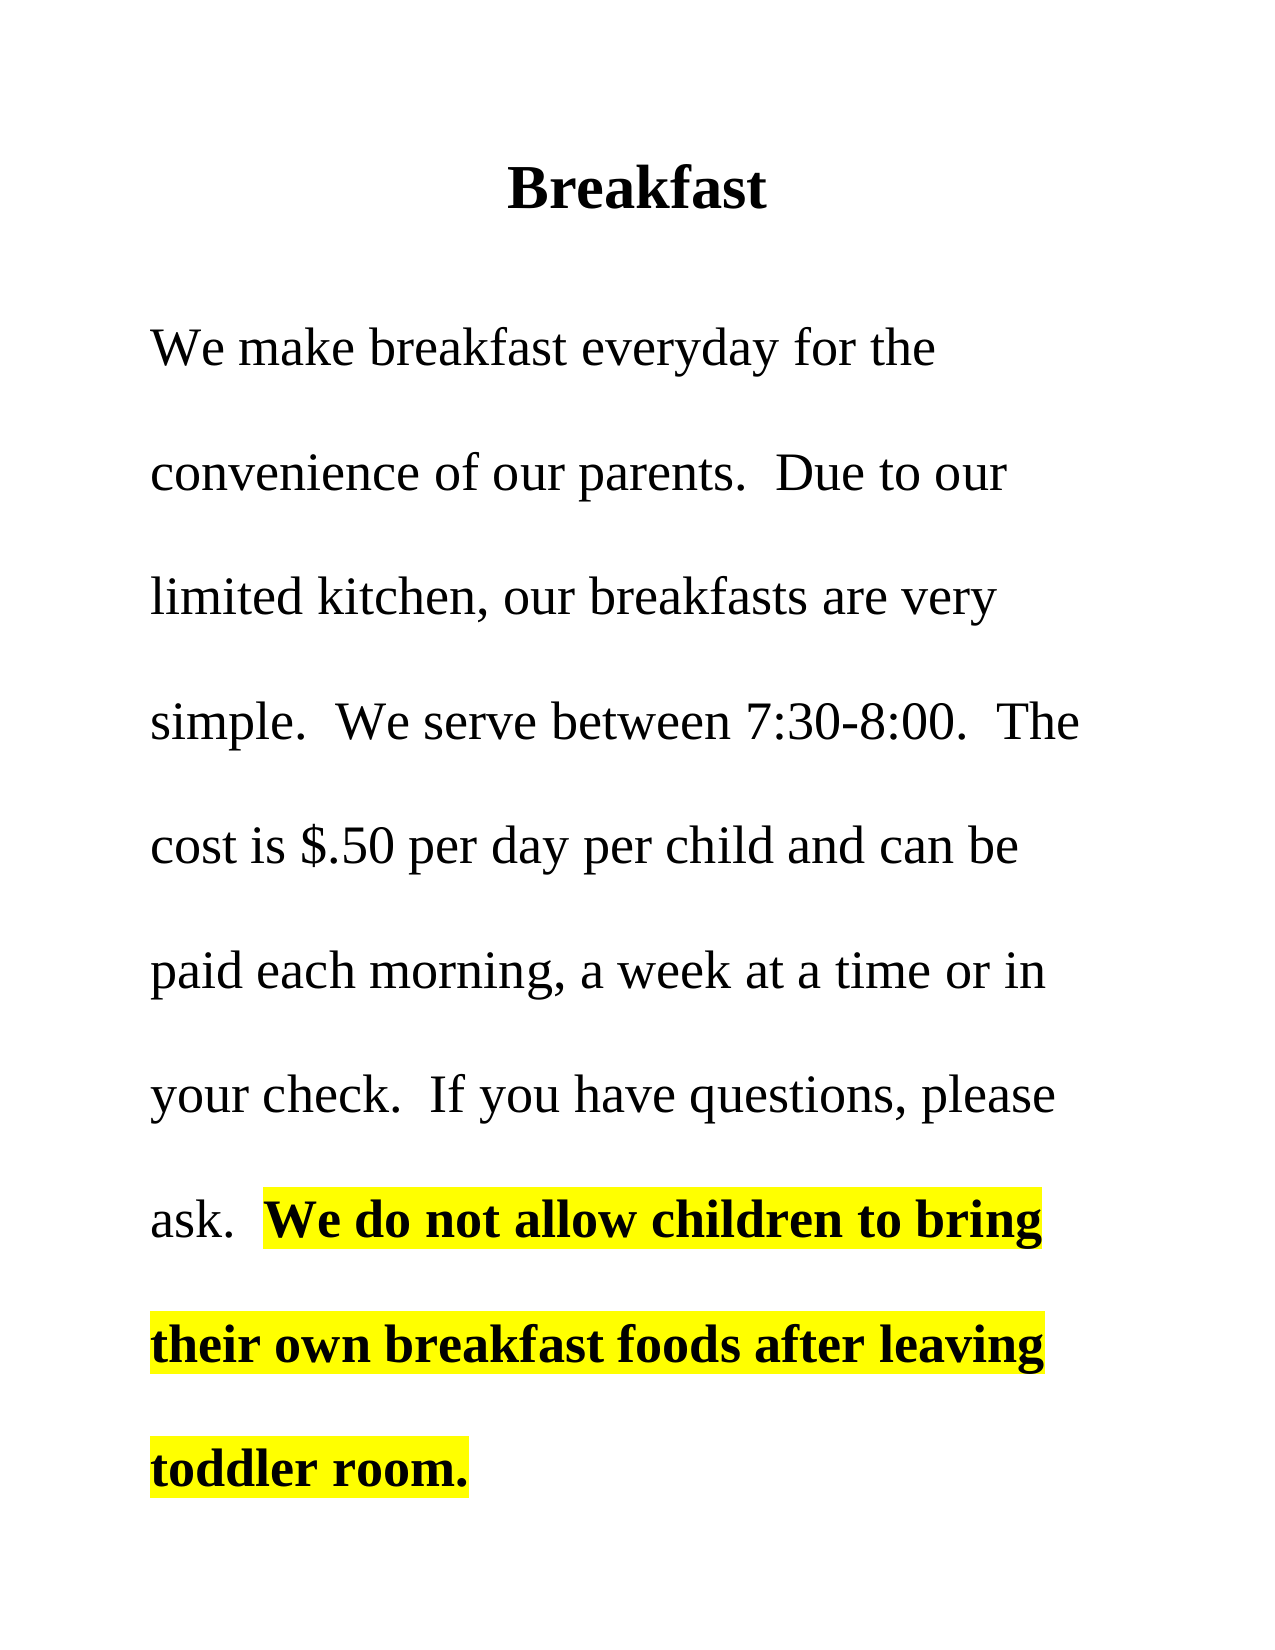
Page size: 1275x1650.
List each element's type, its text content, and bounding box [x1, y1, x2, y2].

text We make breakfast everyday for the convenience of our parents. Due to our limited kitchen, our breakfasts are very simple. We serve between 7:30-8:00. The cost is $.50 per day per child and can be paid each morning, a week at a time or in your check. If you have questions, please ask. We do not allow children to bring their own breakfast foods after leaving toddler room. [150, 315, 1125, 1498]
text Breakfast [150, 150, 1125, 222]
